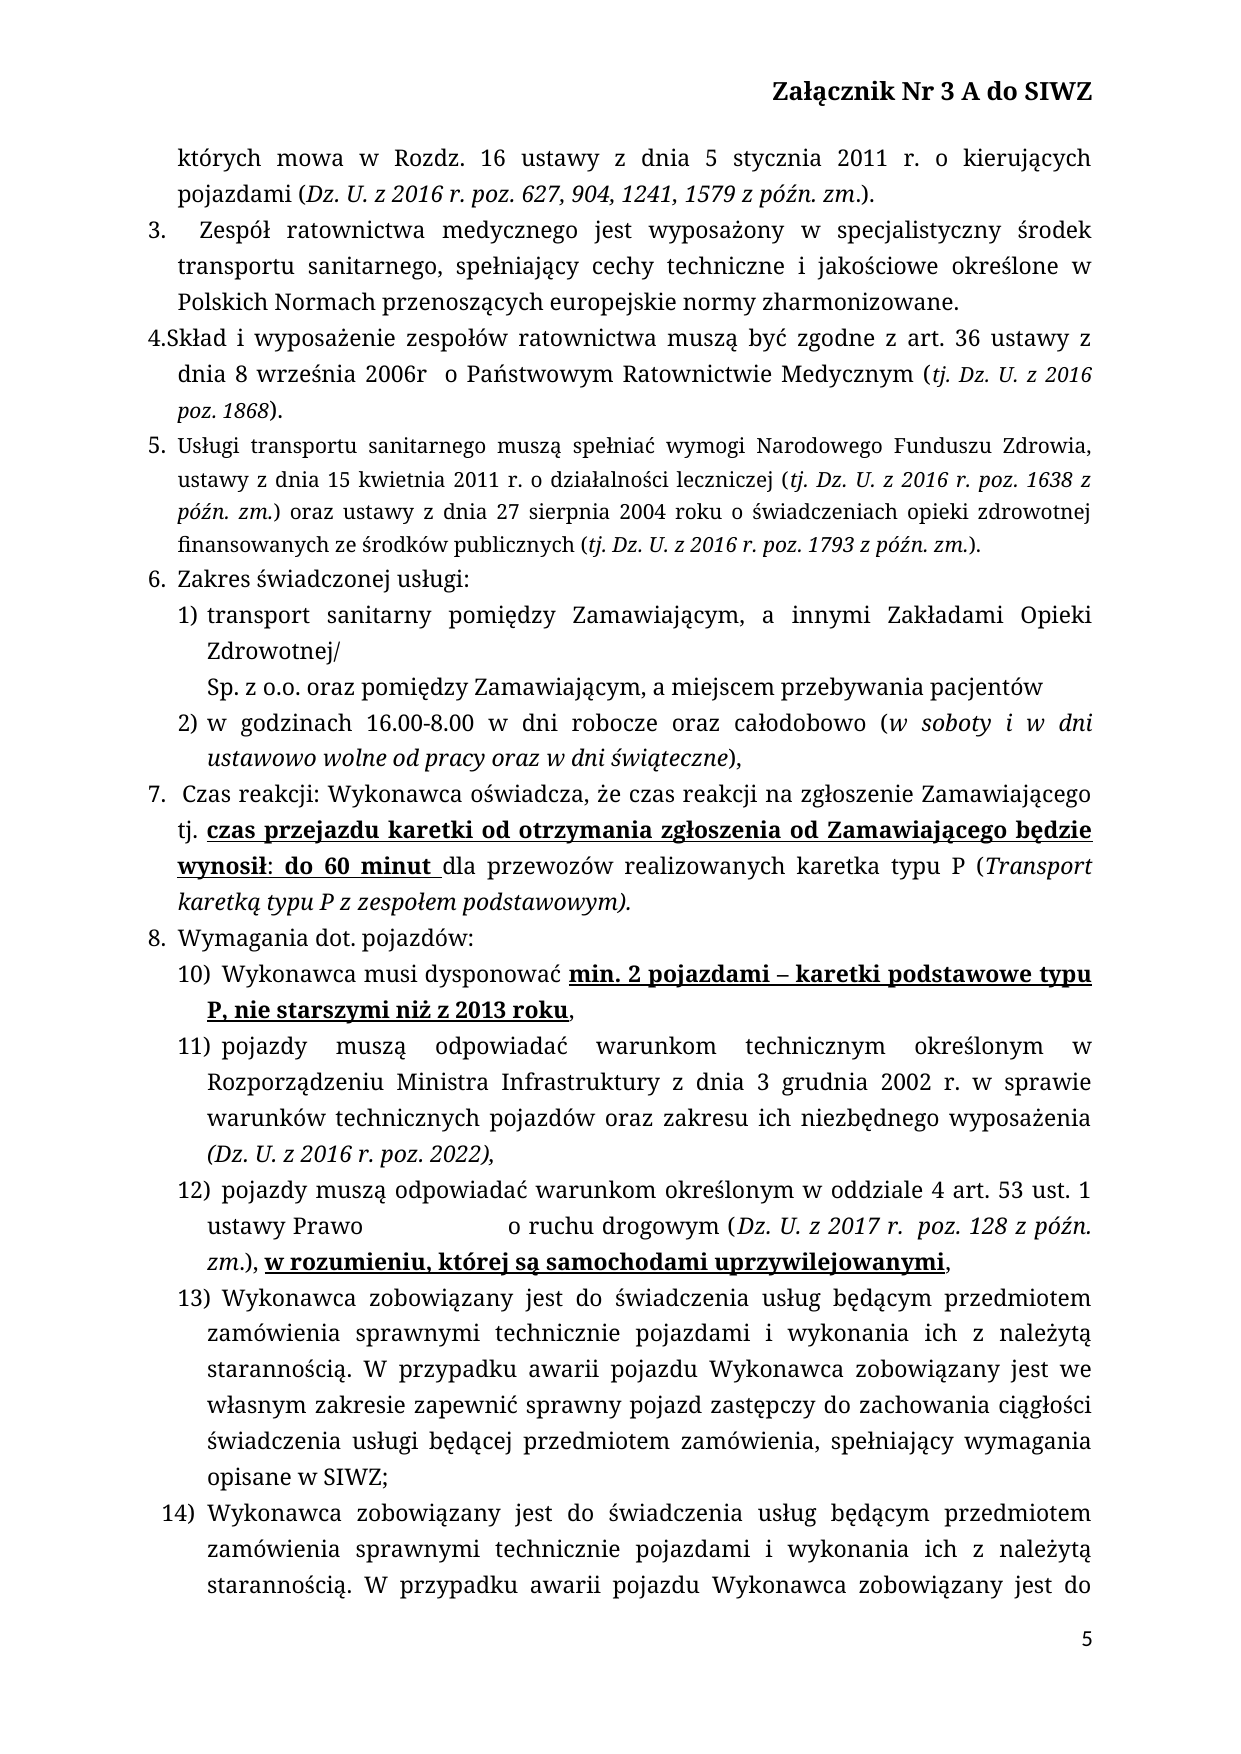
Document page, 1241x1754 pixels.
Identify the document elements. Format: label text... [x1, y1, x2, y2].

list Zakres świadczonej usługi: [148, 563, 1092, 594]
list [148, 142, 1092, 209]
list Czas reakcji: Wykonawca oświadcza, że czas reakcji na zgłoszenie Zamawiającego tj. czas przejazdu karetki od otrzymania zgłoszenia od Zamawiającego będzie wynosił: do 60 minut dla przewozów realizowanych karetka typu P (Transport karetką typu P z zespołem podstawowym). [148, 778, 1092, 917]
list w godzinach 16.00-8.00 w dni robocze oraz całodobowo (w soboty i w dni ustawowo wolne od pracy oraz w dni świąteczne), [177, 706, 1092, 774]
list pojazdy muszą odpowiadać warunkom określonym w oddziale 4 art. 53 ust. 1 ustawy Prawo o ruchu drogowym (Dz. U. z 2017 r. poz. 128 z późn. zm.), w rozumieniu, której są samochodami uprzywilejowanymi, [177, 1174, 1092, 1277]
list Wykonawca musi dysponować min. 2 pojazdami – karetki podstawowe typu P, nie starszymi niż z 2013 roku, [177, 958, 1092, 1025]
list transport sanitarny pomiędzy Zamawiającym, a innymi Zakładami Opieki Zdrowotnej/ Sp. z o.o. oraz pomiędzy Zamawiającym, a miejscem przebywania pacjentów [177, 599, 1092, 702]
list pojazdy muszą odpowiadać warunkom technicznym określonym w Rozporządzeniu Ministra Infrastruktury z dnia 3 grudnia 2002 r. w sprawie warunków technicznych pojazdów oraz zakresu ich niezbędnego wyposażenia (Dz. U. z 2016 r. poz. 2022), [177, 1030, 1092, 1169]
list Wymagania dot. pojazdów: [148, 922, 1092, 953]
list Skład i wyposażenie zespołów ratownictwa muszą być zgodne z art. 36 ustawy z dnia 8 września 2006r o Państwowym Ratownictwie Medycznym (tj. Dz. U. z 2016 poz. 1868). [148, 322, 1092, 425]
list Usługi transportu sanitarnego muszą spełniać wymogi Narodowego Funduszu Zdrowia, ustawy z dnia 15 kwietnia 2011 r. o działalności leczniczej (tj. Dz. U. z 2016 r. poz. 1638 z późn. zm.) oraz ustawy z dnia 27 sierpnia 2004 roku o świadczeniach opieki zdrowotnej finansowanych ze środków publicznych (tj. Dz. U. z 2016 r. poz. 1793 z późn. zm.). [148, 429, 1092, 558]
list Wykonawca zobowiązany jest do świadczenia usług będącym przedmiotem zamówienia sprawnymi technicznie pojazdami i wykonania ich z należytą starannością. W przypadku awarii pojazdu Wykonawca zobowiązany jest we własnym zakresie zapewnić sprawny pojazd zastępczy do zachowania ciągłości świadczenia usługi będącej przedmiotem zamówienia, spełniający wymagania opisane w SIWZ; [177, 1281, 1092, 1492]
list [161, 1497, 1092, 1600]
list Zespół ratownictwa medycznego jest wyposażony w specjalistyczny środek transportu sanitarnego, spełniający cechy techniczne i jakościowe określone w Polskich Normach przenoszących europejskie normy zharmonizowane. [148, 214, 1092, 317]
